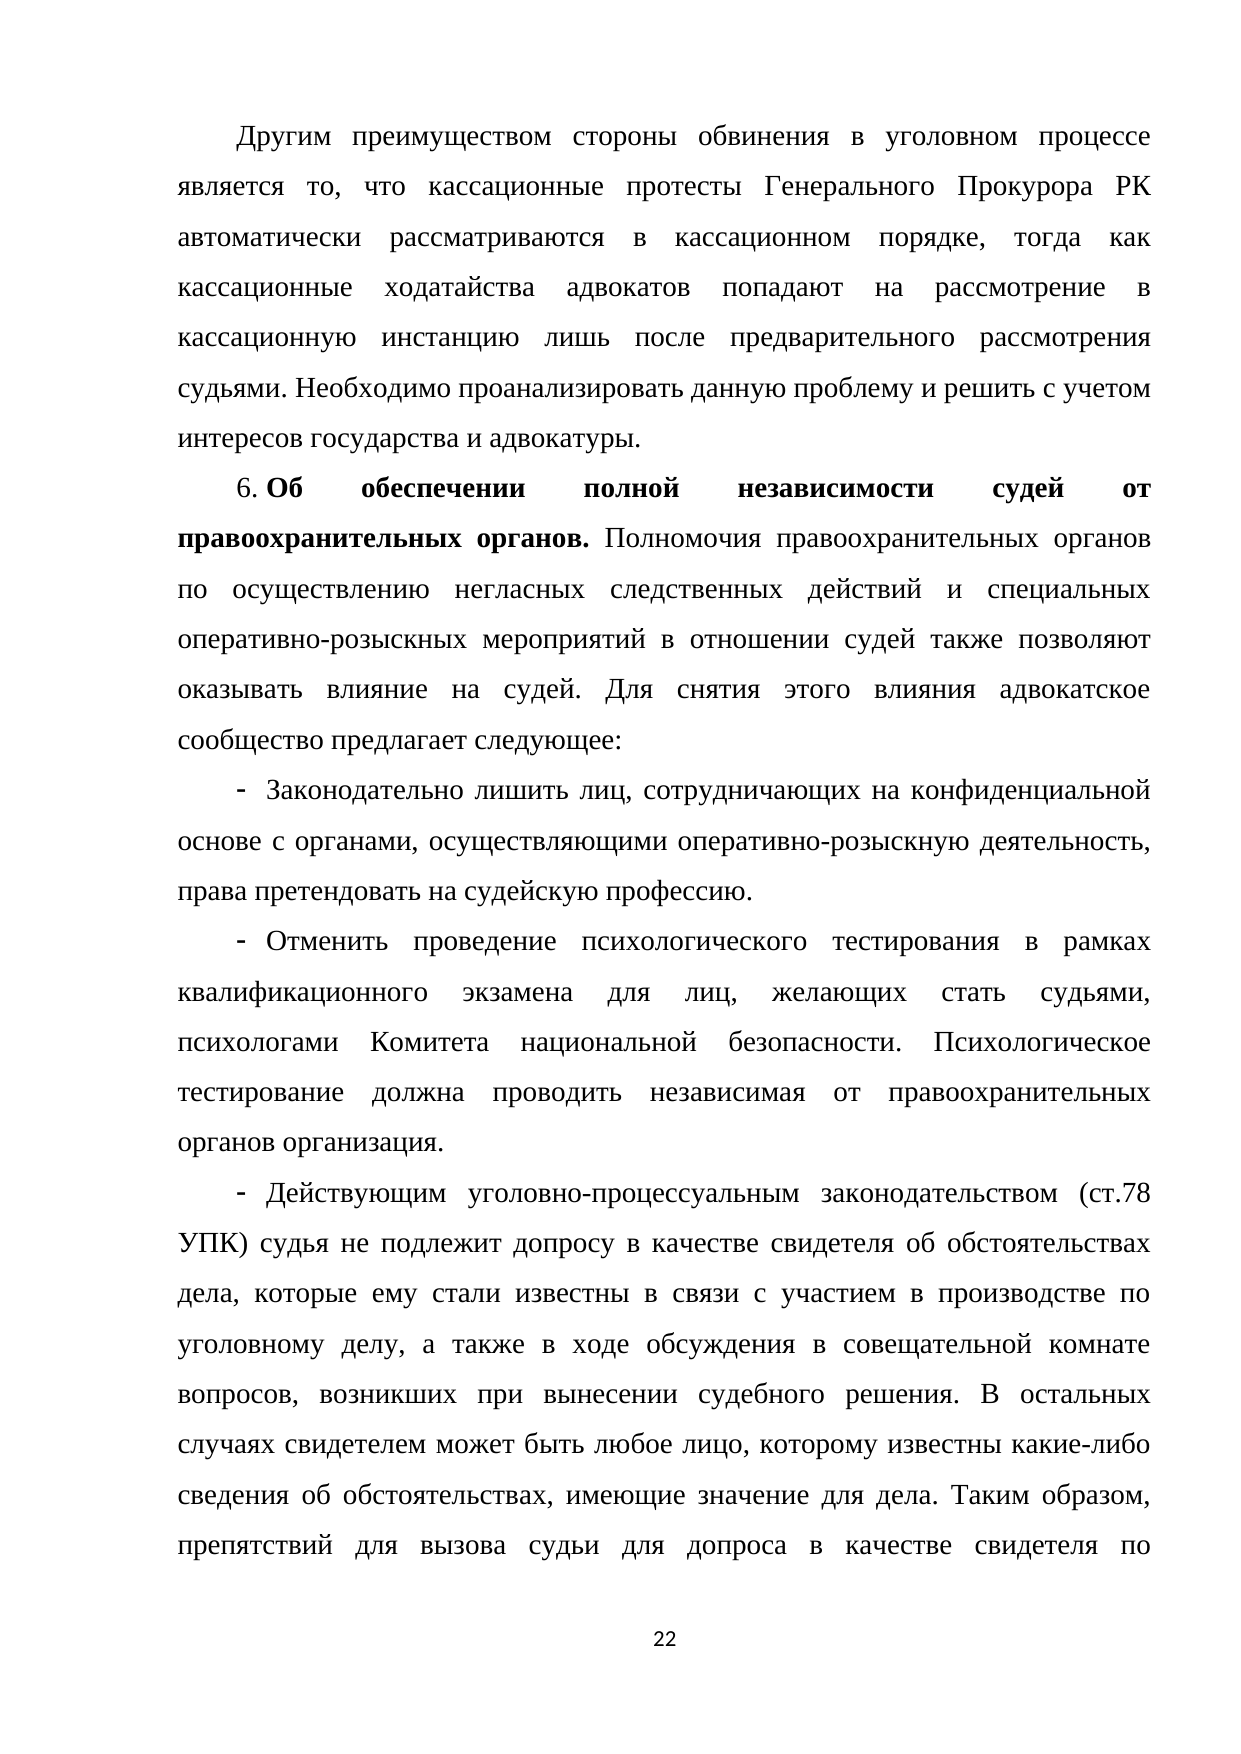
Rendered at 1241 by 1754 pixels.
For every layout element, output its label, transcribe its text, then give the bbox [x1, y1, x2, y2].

list Другим преимуществом стороны обвинения в уголовном процессе является то, что кассационные протесты Генерального Прокурора РК автоматически рассматриваются в кассационном порядке, тогда как кассационные ходатайства адвокатов попадают на рассмотрение в кассационную инстанцию лишь после предварительного рассмотрения судьями. Необходимо проанализировать данную проблему и решить с учетом интересов государства и адвокатуры. [177, 118, 1152, 453]
list Законодательно лишить лиц, сотрудничающих на конфиденциальной основе с органами, осуществляющими оперативно-розыскную деятельность, права претендовать на судейскую профессию. [177, 772, 1152, 906]
list Отменить проведение психологического тестирования в рамках квалификационного экзамена для лиц, желающих стать судьями, психологами Комитета национальной безопасности. Психологическое тестирование должна проводить независимая от правоохранительных органов организация. [177, 923, 1152, 1158]
list Об обеспечении полной независимости судей от правоохранительных органов. Полномочия правоохранительных органов по осуществлению негласных следственных действий и специальных оперативно-розыскных мероприятий в отношении судей также позволяют оказывать влияние на судей. Для снятия этого влияния адвокатское сообщество предлагает следующее: [177, 470, 1152, 755]
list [177, 1175, 1152, 1561]
